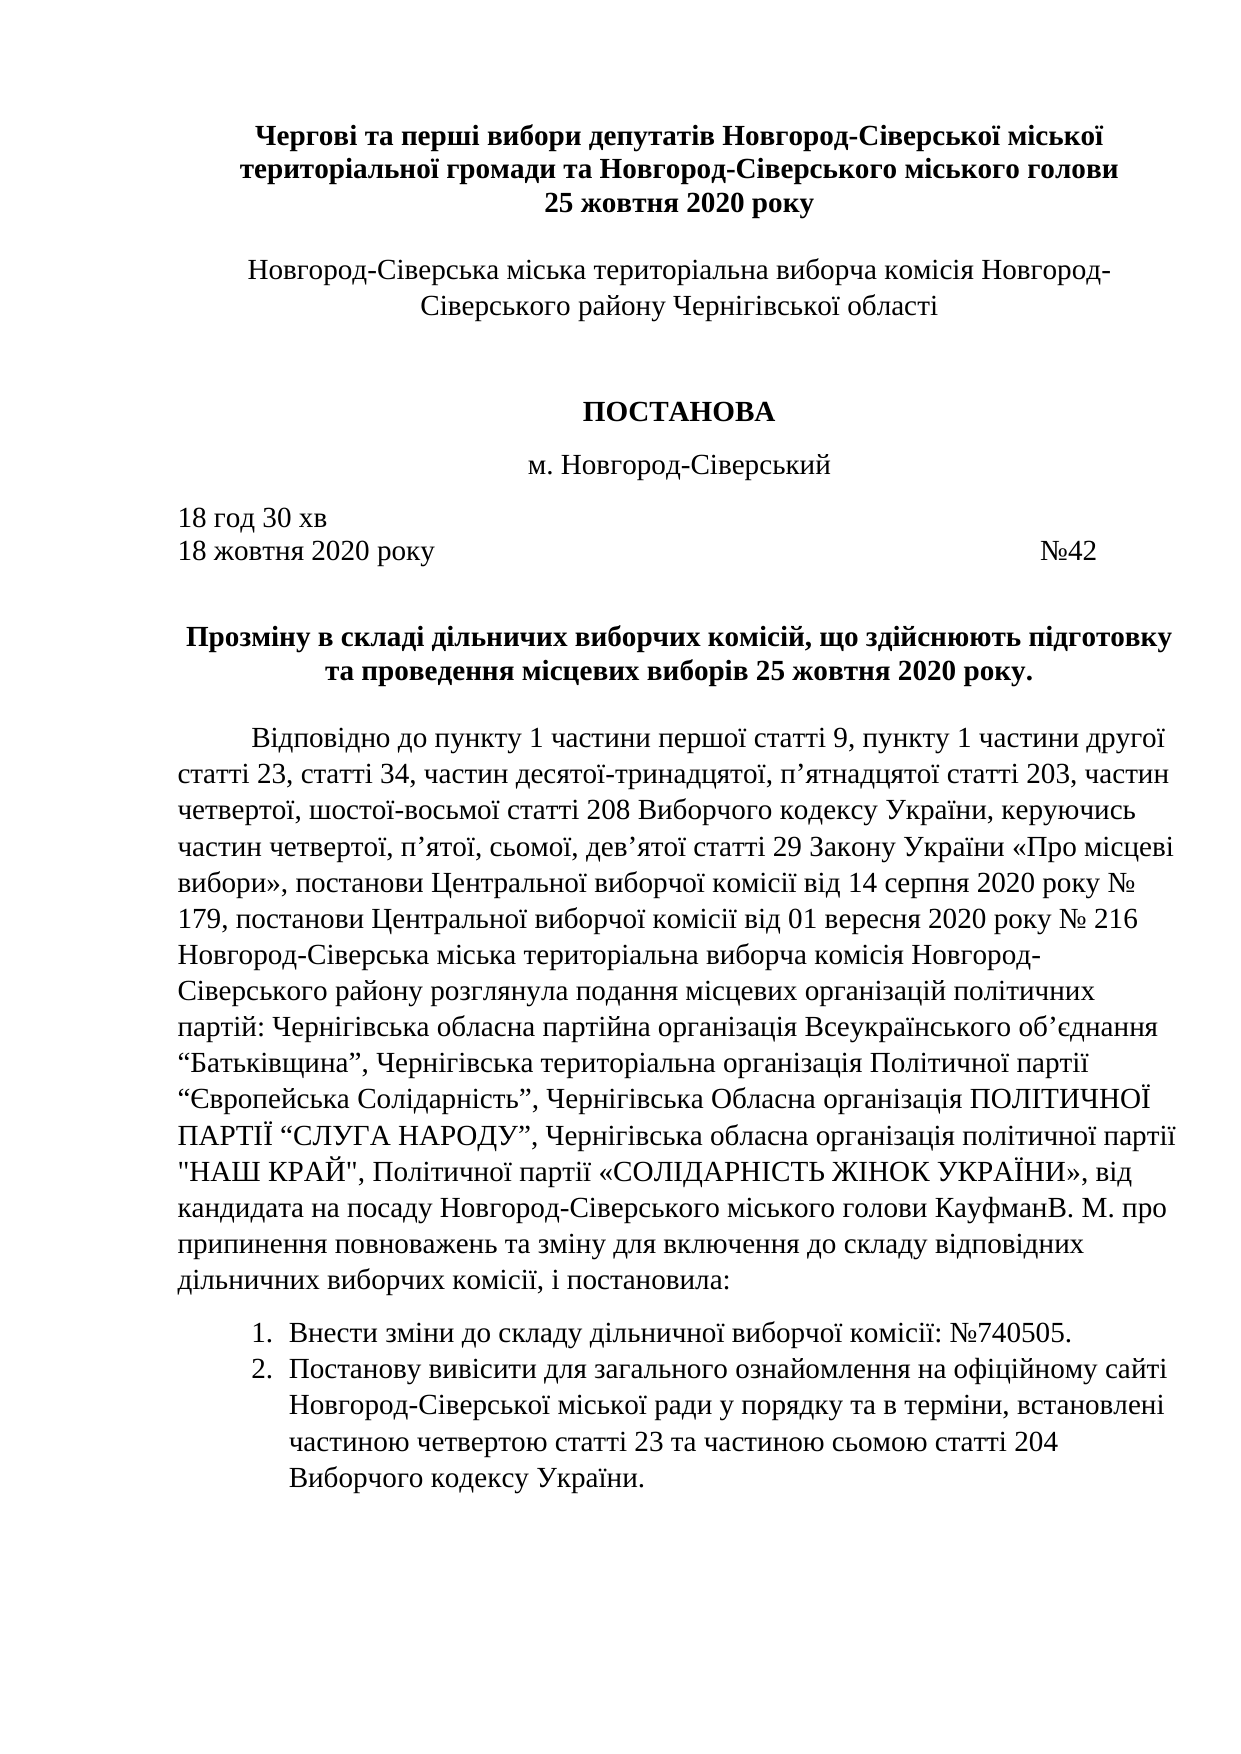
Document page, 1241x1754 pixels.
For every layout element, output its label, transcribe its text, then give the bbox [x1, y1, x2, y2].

list Постанову вивісити для загального ознайомлення на офіційному сайті Новгород-Сіверської міської ради у порядку та в терміни, встановлені частиною четвертою статті 23 та частиною сьомою статті 204 Виборчого кодексу України. [251, 1351, 1181, 1493]
text м. Новгород-Сіверський [177, 447, 1181, 480]
text Чергові та перші вибори депутатів Новгород-Сіверської міської територіальної громади та Новгород-Сіверського міського голови [177, 118, 1181, 185]
text Новгород-Сіверська міська територіальна виборча комісія Новгород-Сіверського району Чернігівської області [177, 252, 1181, 322]
list Внести зміни до складу дільничної виборчої комісії: №740505. [251, 1315, 1181, 1349]
text 18 год 30 хв [177, 500, 1181, 533]
text 18 жовтня 2020 року №42 [177, 533, 1181, 567]
text 25 жовтня 2020 року [177, 185, 1181, 219]
text Відповідно до пункту 1 частини першої статті 9, пункту 1 частини другої статті 23, статті 34, частин десятої-тринадцятої, п’ятнадцятої статті 203, частин четвертої, шостої-восьмої статті 208 Виборчого кодексу України, керуючись частин четвертої, п’ятої, сьомої, дев’ятої статті 29 Закону України «Про місцеві вибори», постанови Центральної виборчої комісії від 14 серпня 2020 року № 179, постанови Центральної виборчої комісії від 01 вересня 2020 року № 216 Новгород-Сіверська міська територіальна виборча комісія Новгород-Сіверського району розглянула подання місцевих організацій політичних партій: Чернігівська обласна партійна організація Всеукраїнського об’єднання “Батьківщина”, Чернігівська територіальна організація Політичної партії “Європейська Солідарність”, Чернігівська Обласна організація ПОЛІТИЧНОЇ ПАРТІЇ “СЛУГА НАРОДУ”, Чернігівська обласна організація політичної партії "НАШ КРАЙ", Політичної партії «СОЛІДАРНІСТЬ ЖІНОК УКРАЇНИ», від кандидата на посаду Новгород-Сіверського міського голови КауфманВ. М. про припинення повноважень та зміну для включення до складу відповідних дільничних виборчих комісії, і постановила: [177, 720, 1181, 1296]
text Прозміну в складі дільничих виборчих комісій, що здійснюють підготовку та проведення місцевих виборів 25 жовтня 2020 року. [177, 619, 1181, 687]
text ПОСТАНОВА [177, 394, 1181, 428]
